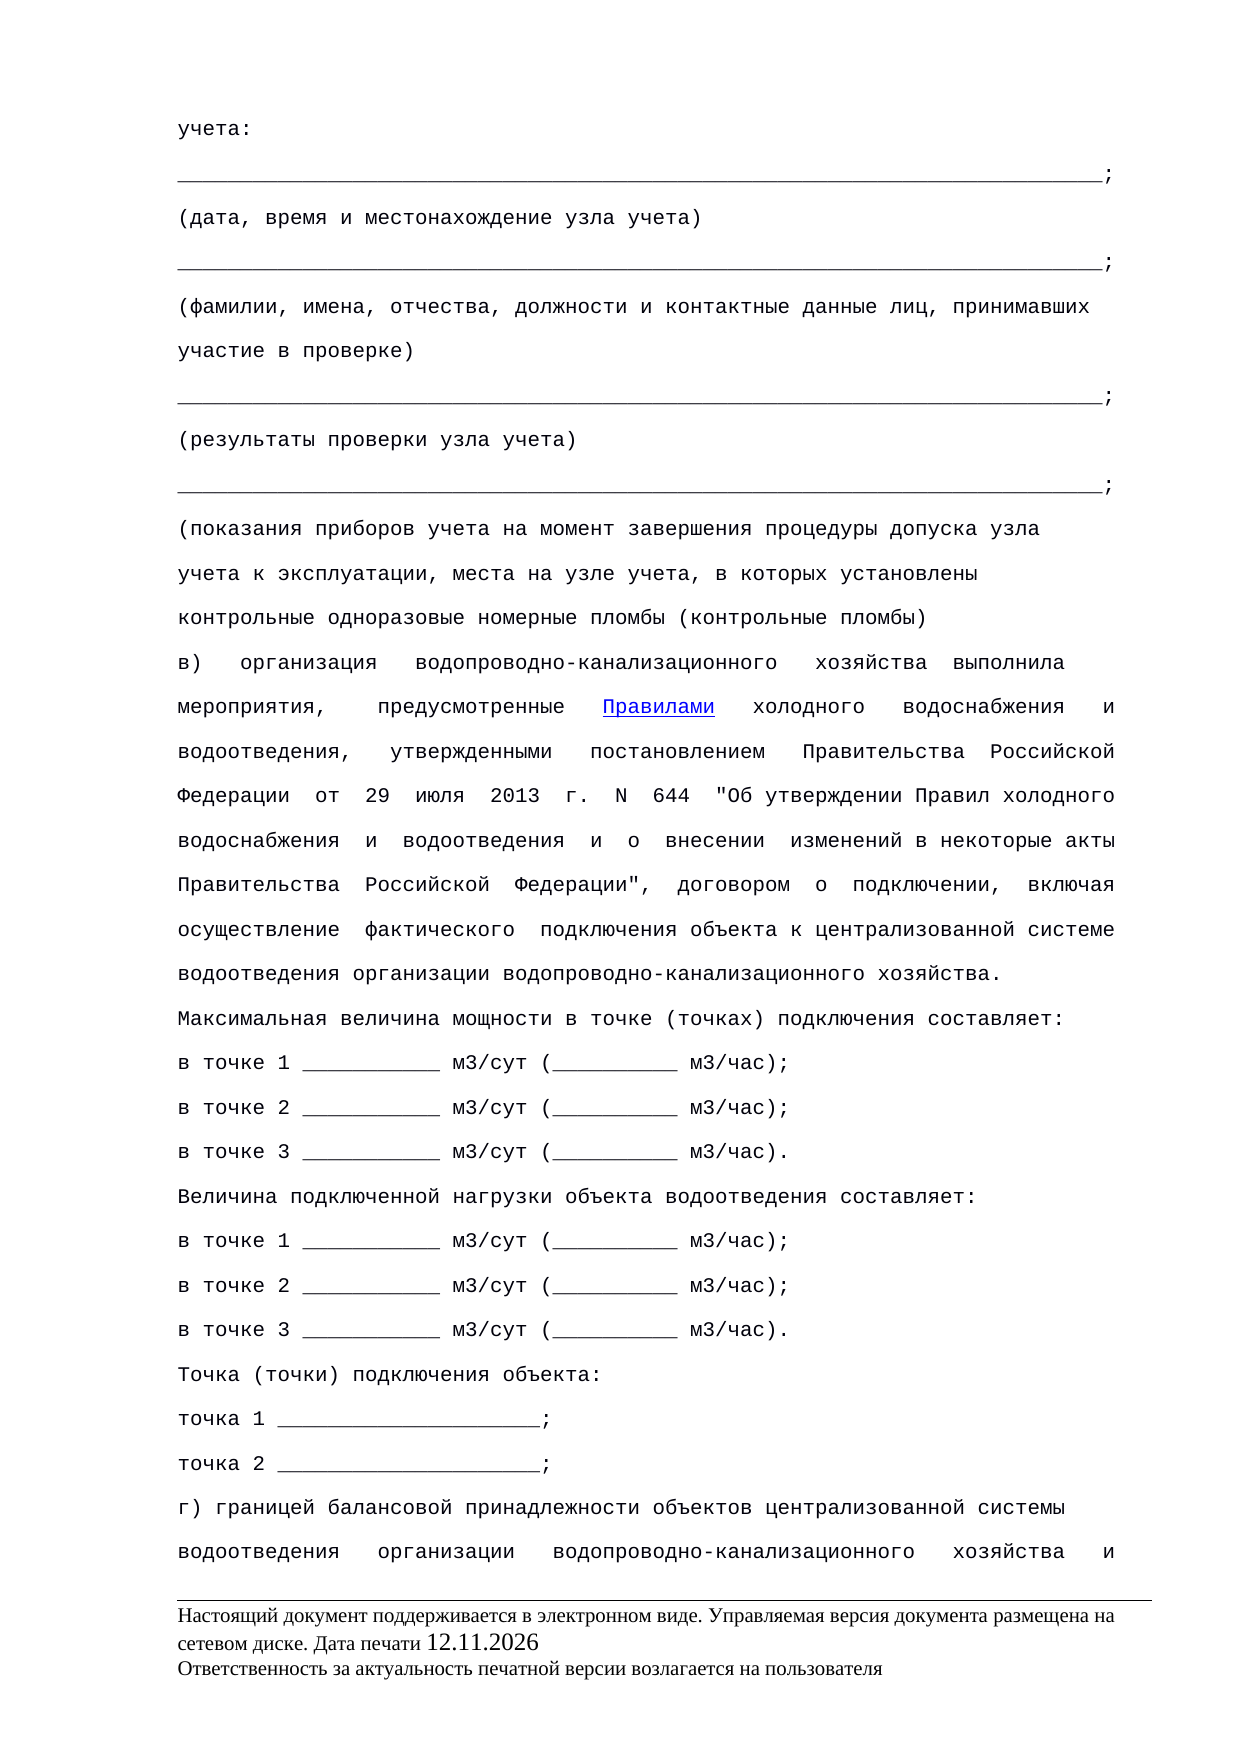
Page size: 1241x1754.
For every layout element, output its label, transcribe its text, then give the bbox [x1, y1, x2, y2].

subtitle __________________________________________________________________________; [177, 163, 1152, 186]
subtitle учета: [177, 118, 1152, 142]
subtitle точка 1 _____________________; [177, 1408, 1152, 1432]
subtitle (фамилии, имена, отчества, должности и контактные данные лиц, принимавших [177, 296, 1152, 320]
subtitle Величина подключенной нагрузки объекта водоотведения составляет: [177, 1186, 1152, 1209]
subtitle водоснабжения и водоотведения и о внесении изменений в некоторые акты [177, 830, 1152, 853]
subtitle Федерации от 29 июля 2013 г. N 644 "Об утверждении Правил холодного [177, 785, 1152, 809]
subtitle водоотведения организации водопроводно-канализационного хозяйства. [177, 963, 1152, 987]
subtitle мероприятия, предусмотренные Правилами холодного водоснабжения и [177, 696, 1152, 720]
subtitle в точке 3 ___________ м3/сут (__________ м3/час). [177, 1319, 1152, 1343]
subtitle Правительства Российской Федерации", договором о подключении, включая [177, 874, 1152, 898]
subtitle в) организация водопроводно-канализационного хозяйства выполнила [177, 652, 1152, 676]
subtitle в точке 1 ___________ м3/сут (__________ м3/час); [177, 1230, 1152, 1254]
subtitle точка 2 _____________________; [177, 1452, 1152, 1476]
subtitle Максимальная величина мощности в точке (точках) подключения составляет: [177, 1008, 1152, 1031]
subtitle __________________________________________________________________________; [177, 474, 1152, 498]
subtitle __________________________________________________________________________; [177, 385, 1152, 409]
subtitle (результаты проверки узла учета) [177, 429, 1152, 453]
subtitle учета к эксплуатации, места на узле учета, в которых установлены [177, 563, 1152, 587]
subtitle (дата, время и местонахождение узла учета) [177, 207, 1152, 231]
subtitle Точка (точки) подключения объекта: [177, 1363, 1152, 1387]
subtitle в точке 3 ___________ м3/сут (__________ м3/час). [177, 1141, 1152, 1165]
subtitle участие в проверке) [177, 341, 1152, 364]
subtitle водоотведения, утвержденными постановлением Правительства Российской [177, 741, 1152, 764]
subtitle водоотведения организации водопроводно-канализационного хозяйства и [177, 1541, 1152, 1565]
subtitle контрольные одноразовые номерные пломбы (контрольные пломбы) [177, 607, 1152, 631]
subtitle в точке 2 ___________ м3/сут (__________ м3/час); [177, 1274, 1152, 1298]
subtitle осуществление фактического подключения объекта к централизованной системе [177, 919, 1152, 942]
subtitle (показания приборов учета на момент завершения процедуры допуска узла [177, 518, 1152, 542]
subtitle __________________________________________________________________________; [177, 252, 1152, 275]
subtitle в точке 2 ___________ м3/сут (__________ м3/час); [177, 1097, 1152, 1120]
subtitle в точке 1 ___________ м3/сут (__________ м3/час); [177, 1052, 1152, 1076]
subtitle г) границей балансовой принадлежности объектов централизованной системы [177, 1497, 1152, 1521]
